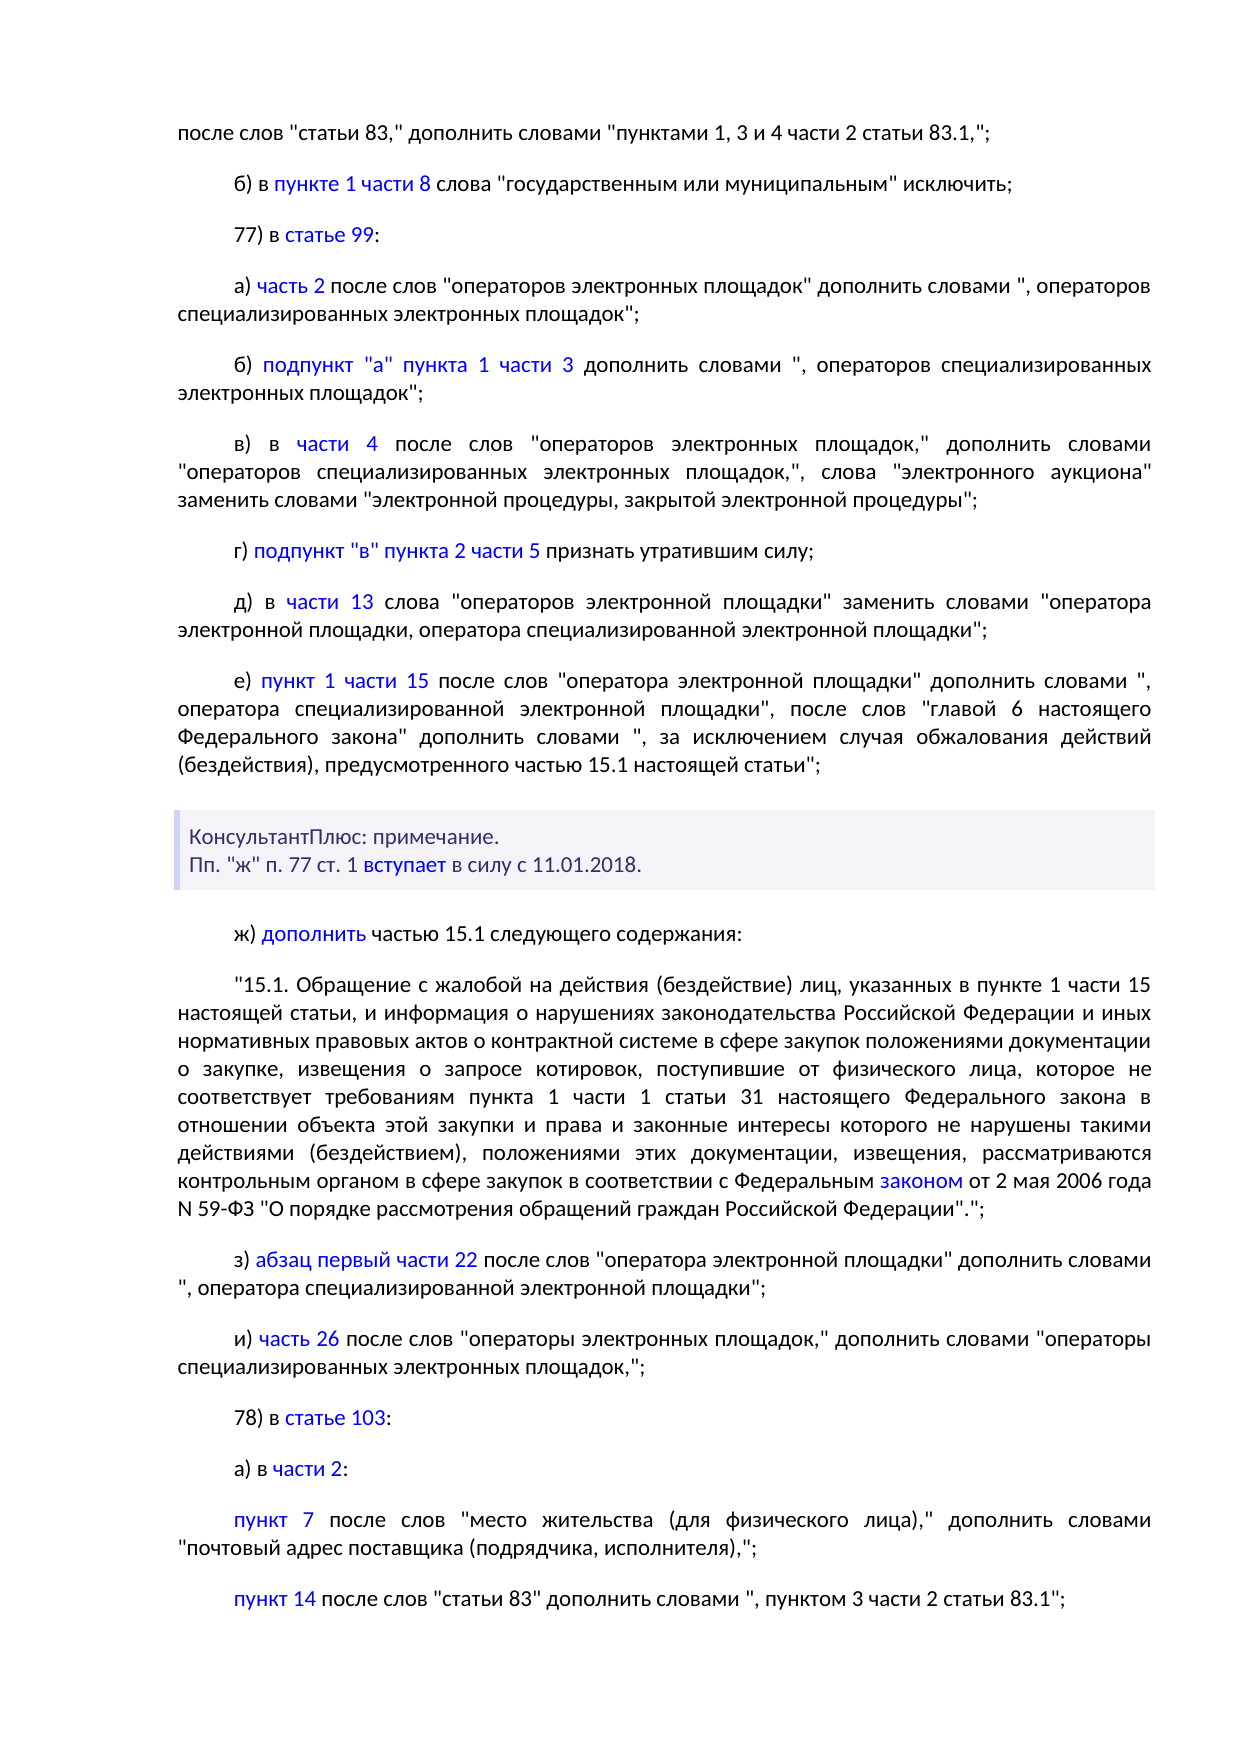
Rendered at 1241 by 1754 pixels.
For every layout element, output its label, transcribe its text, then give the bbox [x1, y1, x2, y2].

text е) пункт 1 части 15 после слов "оператора электронной площадки" дополнить словами ", оператора специализированной электронной площадки", после слов "главой 6 настоящего Федерального закона" дополнить словами ", за исключением случая обжалования действий (бездействия), предусмотренного частью 15.1 настоящей статьи"; [177, 666, 1152, 778]
text а) в части 2: [177, 1454, 1152, 1482]
text г) подпункт "в" пункта 2 части 5 признать утратившим силу; [177, 536, 1152, 564]
text в) в части 4 после слов "операторов электронных площадок," дополнить словами "операторов специализированных электронных площадок,", слова "электронного аукциона" заменить словами "электронной процедуры, закрытой электронной процедуры"; [177, 429, 1152, 513]
text а) часть 2 после слов "операторов электронных площадок" дополнить словами ", операторов специализированных электронных площадок"; [177, 271, 1152, 327]
text з) абзац первый части 22 после слов "оператора электронной площадки" дополнить словами ", оператора специализированной электронной площадки"; [177, 1245, 1152, 1301]
text д) в части 13 слова "операторов электронной площадки" заменить словами "оператора электронной площадки, оператора специализированной электронной площадки"; [177, 587, 1152, 643]
text б) подпункт "а" пункта 1 части 3 дополнить словами ", операторов специализированных электронных площадок"; [177, 350, 1152, 406]
text "15.1. Обращение с жалобой на действия (бездействие) лиц, указанных в пункте 1 части 15 настоящей статьи, и информация о нарушениях законодательства Российской Федерации и иных нормативных правовых актов о контрактной системе в сфере закупок положениями документации о закупке, извещения о запросе котировок, поступившие от физического лица, которое не соответствует требованиям пункта 1 части 1 статьи 31 настоящего Федерального закона в отношении объекта этой закупки и права и законные интересы которого не нарушены такими действиями (бездействием), положениями этих документации, извещения, рассматриваются контрольным органом в сфере закупок в соответствии с Федеральным законом от 2 мая 2006 года N 59-ФЗ "О порядке рассмотрения обращений граждан Российской Федерации"."; [177, 970, 1152, 1222]
text 78) в статье 103: [177, 1403, 1152, 1431]
text пункт 7 после слов "место жительства (для физического лица)," дополнить словами "почтовый адрес поставщика (подрядчика, исполнителя),"; [177, 1505, 1152, 1561]
text и) часть 26 после слов "операторы электронных площадок," дополнить словами "операторы специализированных электронных площадок,"; [177, 1324, 1152, 1380]
text пункт 14 после слов "статьи 83" дополнить словами ", пунктом 3 части 2 статьи 83.1"; [177, 1584, 1152, 1612]
text 77) в статье 99: [177, 220, 1152, 248]
table_header КонсультантПлюс: примечание. Пп. "ж" п. 77 ст. 1 вступает в силу с 11.01.2018. [180, 810, 1149, 890]
text б) в пункте 1 части 8 слова "государственным или муниципальным" исключить; [177, 169, 1152, 197]
text ж) дополнить частью 15.1 следующего содержания: [177, 919, 1152, 947]
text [177, 118, 1152, 146]
